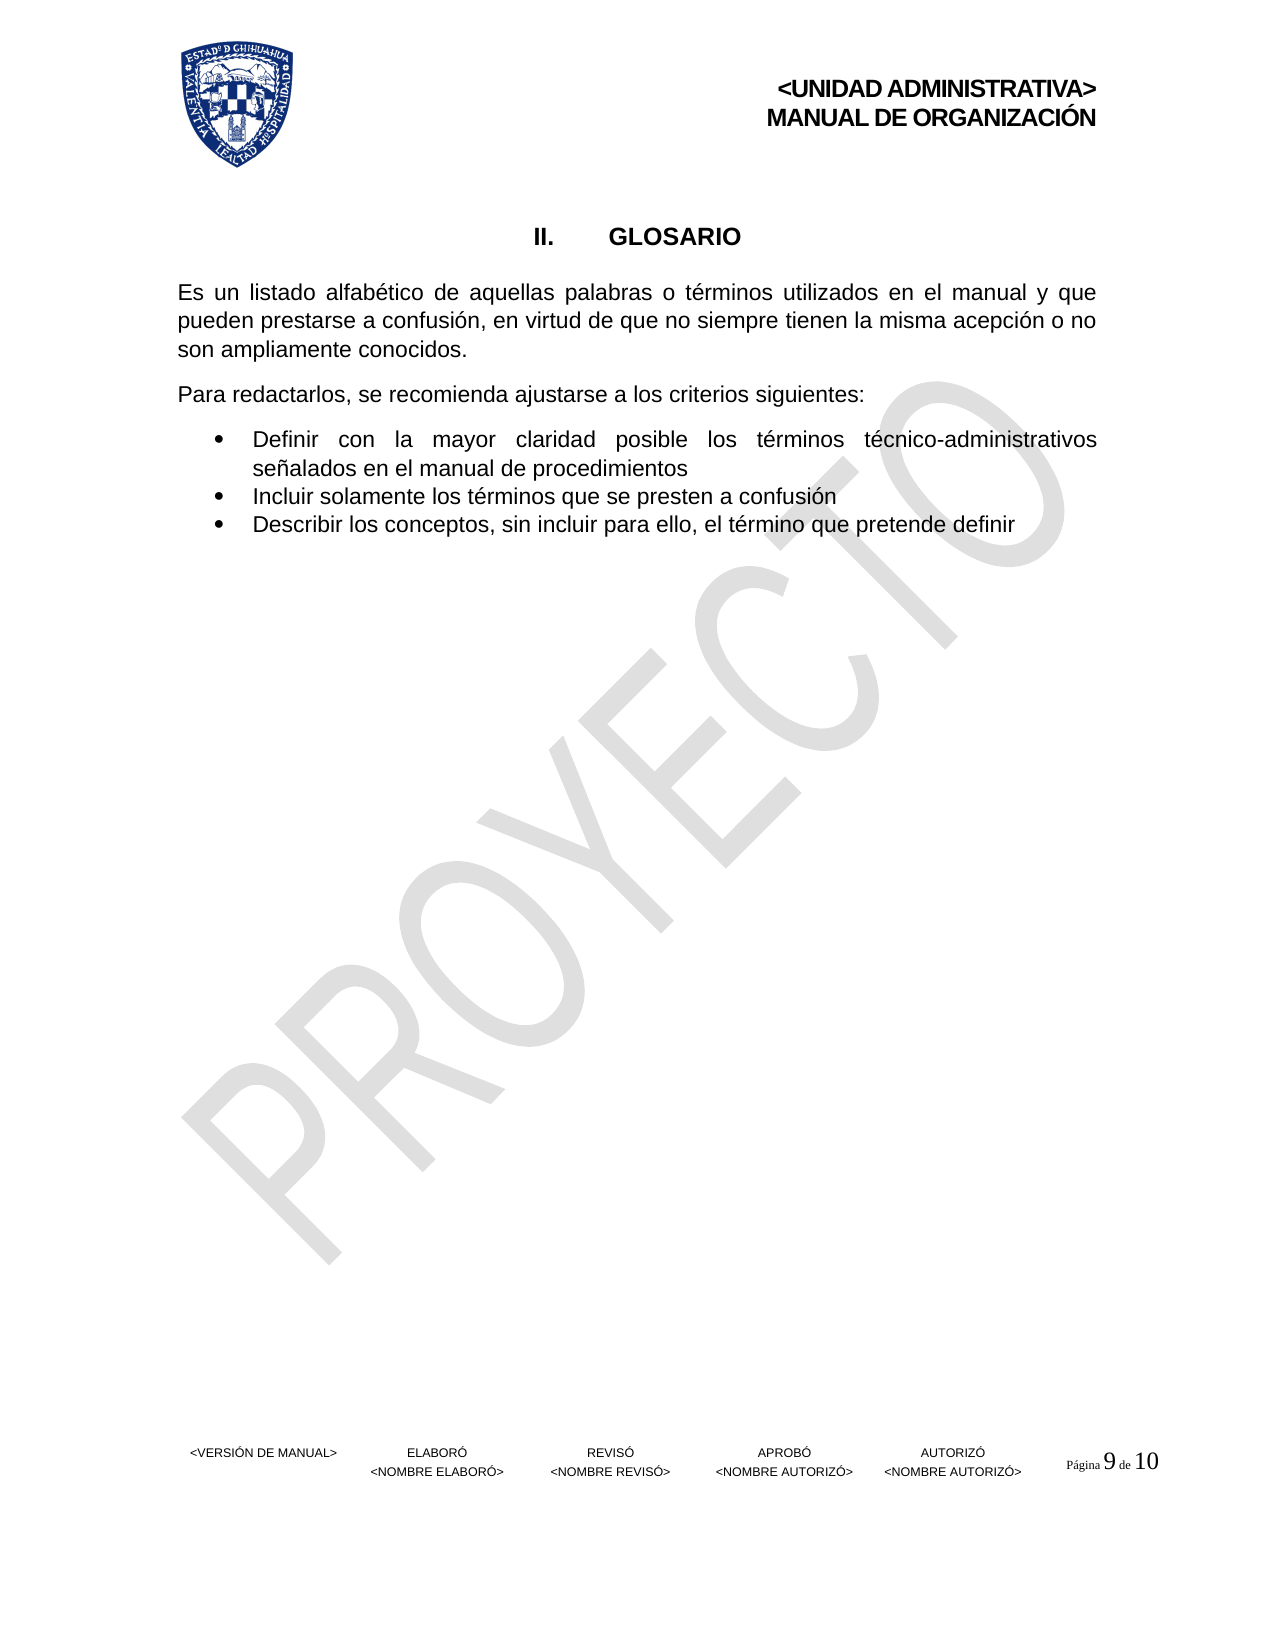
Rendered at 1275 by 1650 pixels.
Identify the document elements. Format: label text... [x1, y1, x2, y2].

text Para redactarlos, se recomienda ajustarse a los criterios siguientes: [177, 381, 1098, 407]
list Describir los conceptos, sin incluir para ello, el término que pretende definir [215, 511, 1098, 538]
list Definir con la mayor claridad posible los términos técnico-administrativos señalados en el manual de procedimientos [215, 426, 1098, 481]
subtitle GLOSARIO [177, 221, 1098, 250]
list Incluir solamente los términos que se presten a confusión [215, 483, 1098, 509]
picture [171, 33, 299, 173]
text Es un listado alfabético de aquellas palabras o términos utilizados en el manual y que pueden prestarse a confusión, en virtud de que no siempre tienen la misma acepción o no son ampliamente conocidos. [177, 279, 1098, 362]
